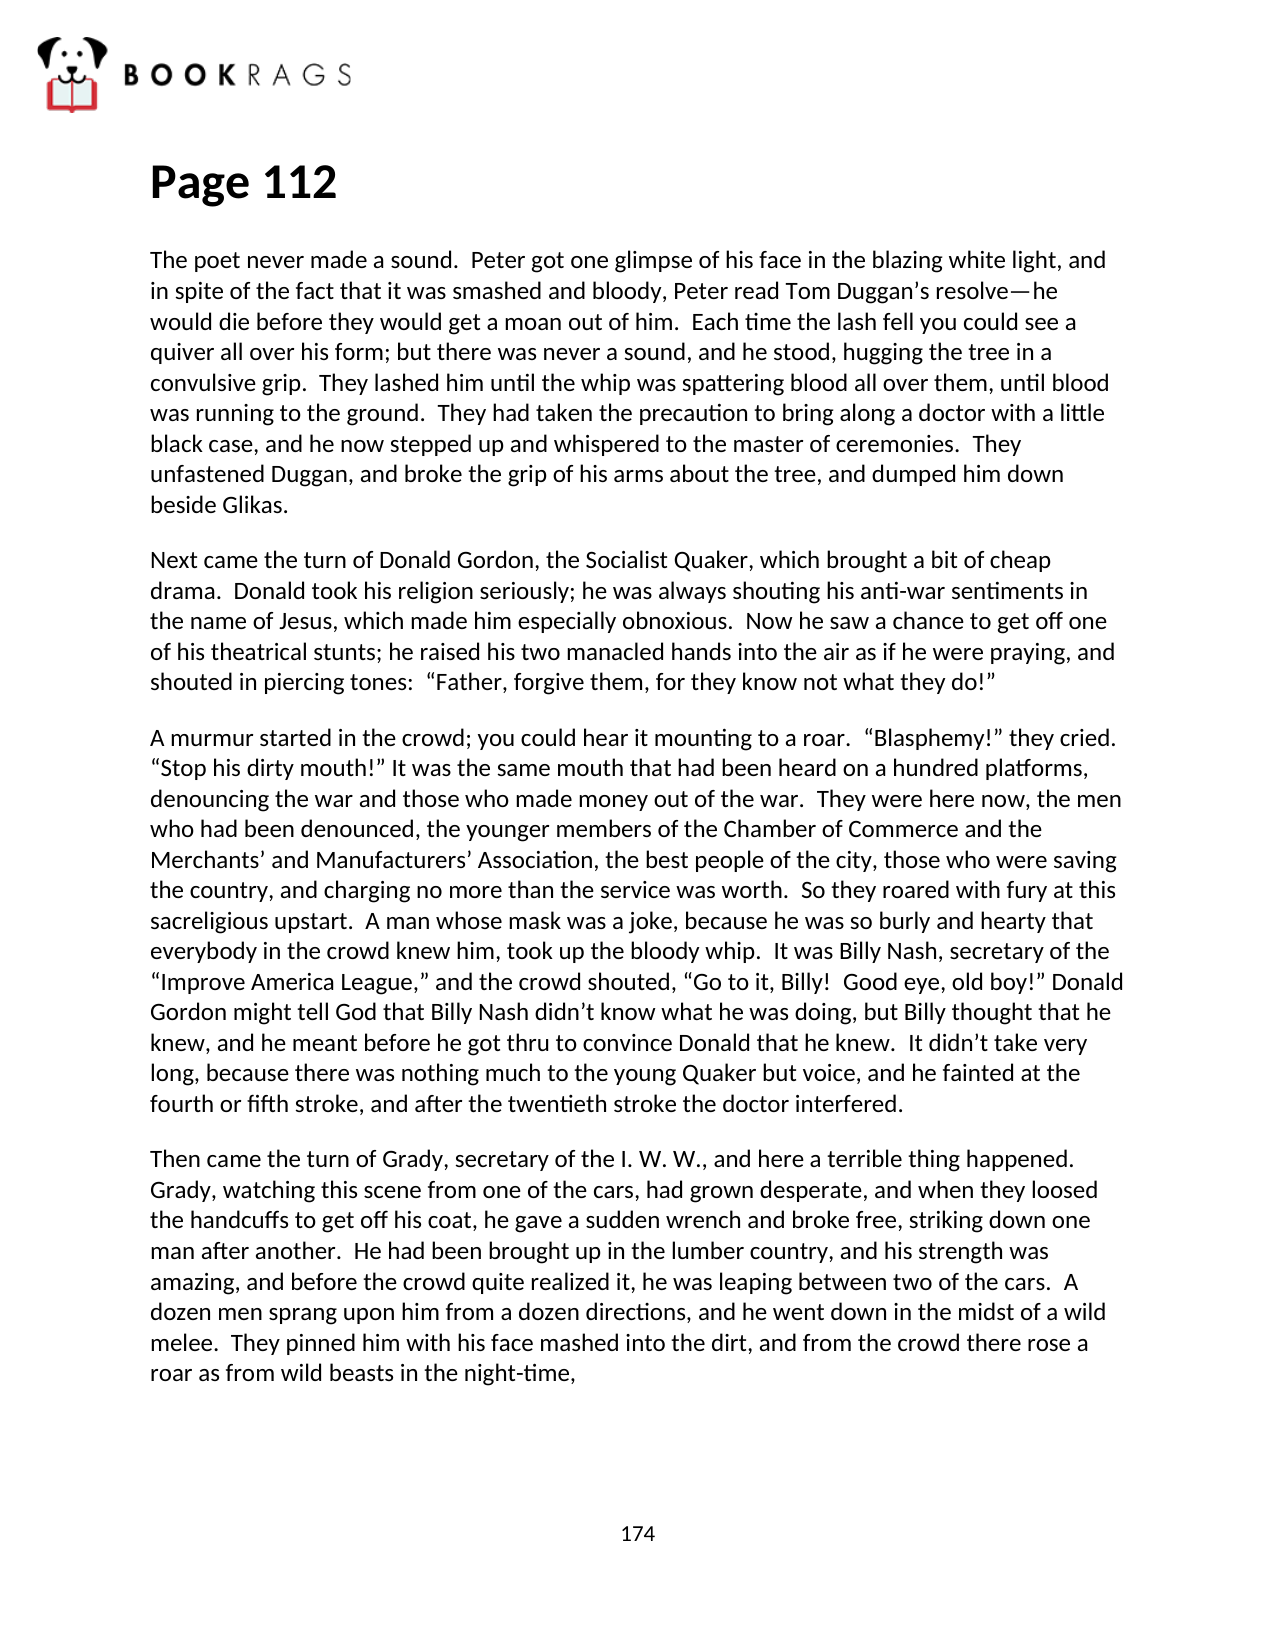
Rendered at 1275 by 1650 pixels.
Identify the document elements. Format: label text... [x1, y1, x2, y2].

text A murmur started in the crowd; you could hear it mounting to a roar. “Blasphemy!” they cried. “Stop his dirty mouth!” It was the same mouth that had been heard on a hundred platforms, denouncing the war and those who made money out of the war. They were here now, the men who had been denounced, the younger members of the Chamber of Commerce and the Merchants’ and Manufacturers’ Association, the best people of the city, those who were saving the country, and charging no more than the service was worth. So they roared with fury at this sacreligious upstart. A man whose mask was a joke, because he was so burly and hearty that everybody in the crowd knew him, took up the bloody whip. It was Billy Nash, secretary of the “Improve America League,” and the crowd shouted, “Go to it, Billy! Good eye, old boy!” Donald Gordon might tell God that Billy Nash didn’t know what he was doing, but Billy thought that he knew, and he meant before he got thru to convince Donald that he knew. It didn’t take very long, because there was nothing much to the young Quaker but voice, and he fainted at the fourth or fifth stroke, and after the twentieth stroke the doctor interfered. [150, 722, 1125, 1119]
picture [37, 37, 351, 113]
text Then came the turn of Grady, secretary of the I. W. W., and here a terrible thing happened. Grady, watching this scene from one of the cars, had grown desperate, and when they loosed the handcuffs to get off his coat, he gave a sudden wrench and broke free, striking down one man after another. He had been brought up in the lumber country, and his strength was amazing, and before the crowd quite realized it, he was leaping between two of the cars. A dozen men sprang upon him from a dozen directions, and he went down in the midst of a wild melee. They pinned him with his face mashed into the dirt, and from the crowd there rose a roar as from wild beasts in the night-time, [150, 1144, 1125, 1388]
text The poet never made a sound. Peter got one glimpse of his face in the blazing white light, and in spite of the fact that it was smashed and bloody, Peter read Tom Duggan’s resolve—­he would die before they would get a moan out of him. Each time the lash fell you could see a quiver all over his form; but there was never a sound, and he stood, hugging the tree in a convulsive grip. They lashed him until the whip was spattering blood all over them, until blood was running to the ground. They had taken the precaution to bring along a doctor with a little black case, and he now stepped up and whispered to the master of ceremonies. They unfastened Duggan, and broke the grip of his arms about the tree, and dumped him down beside Glikas. [150, 244, 1125, 519]
text Next came the turn of Donald Gordon, the Socialist Quaker, which brought a bit of cheap drama. Donald took his religion seriously; he was always shouting his anti-war sentiments in the name of Jesus, which made him especially obnoxious. Now he saw a chance to get off one of his theatrical stunts; he raised his two manacled hands into the air as if he were praying, and shouted in piercing tones: “Father, forgive them, for they know not what they do!” [150, 544, 1125, 697]
text Page 112 [150, 150, 1125, 211]
